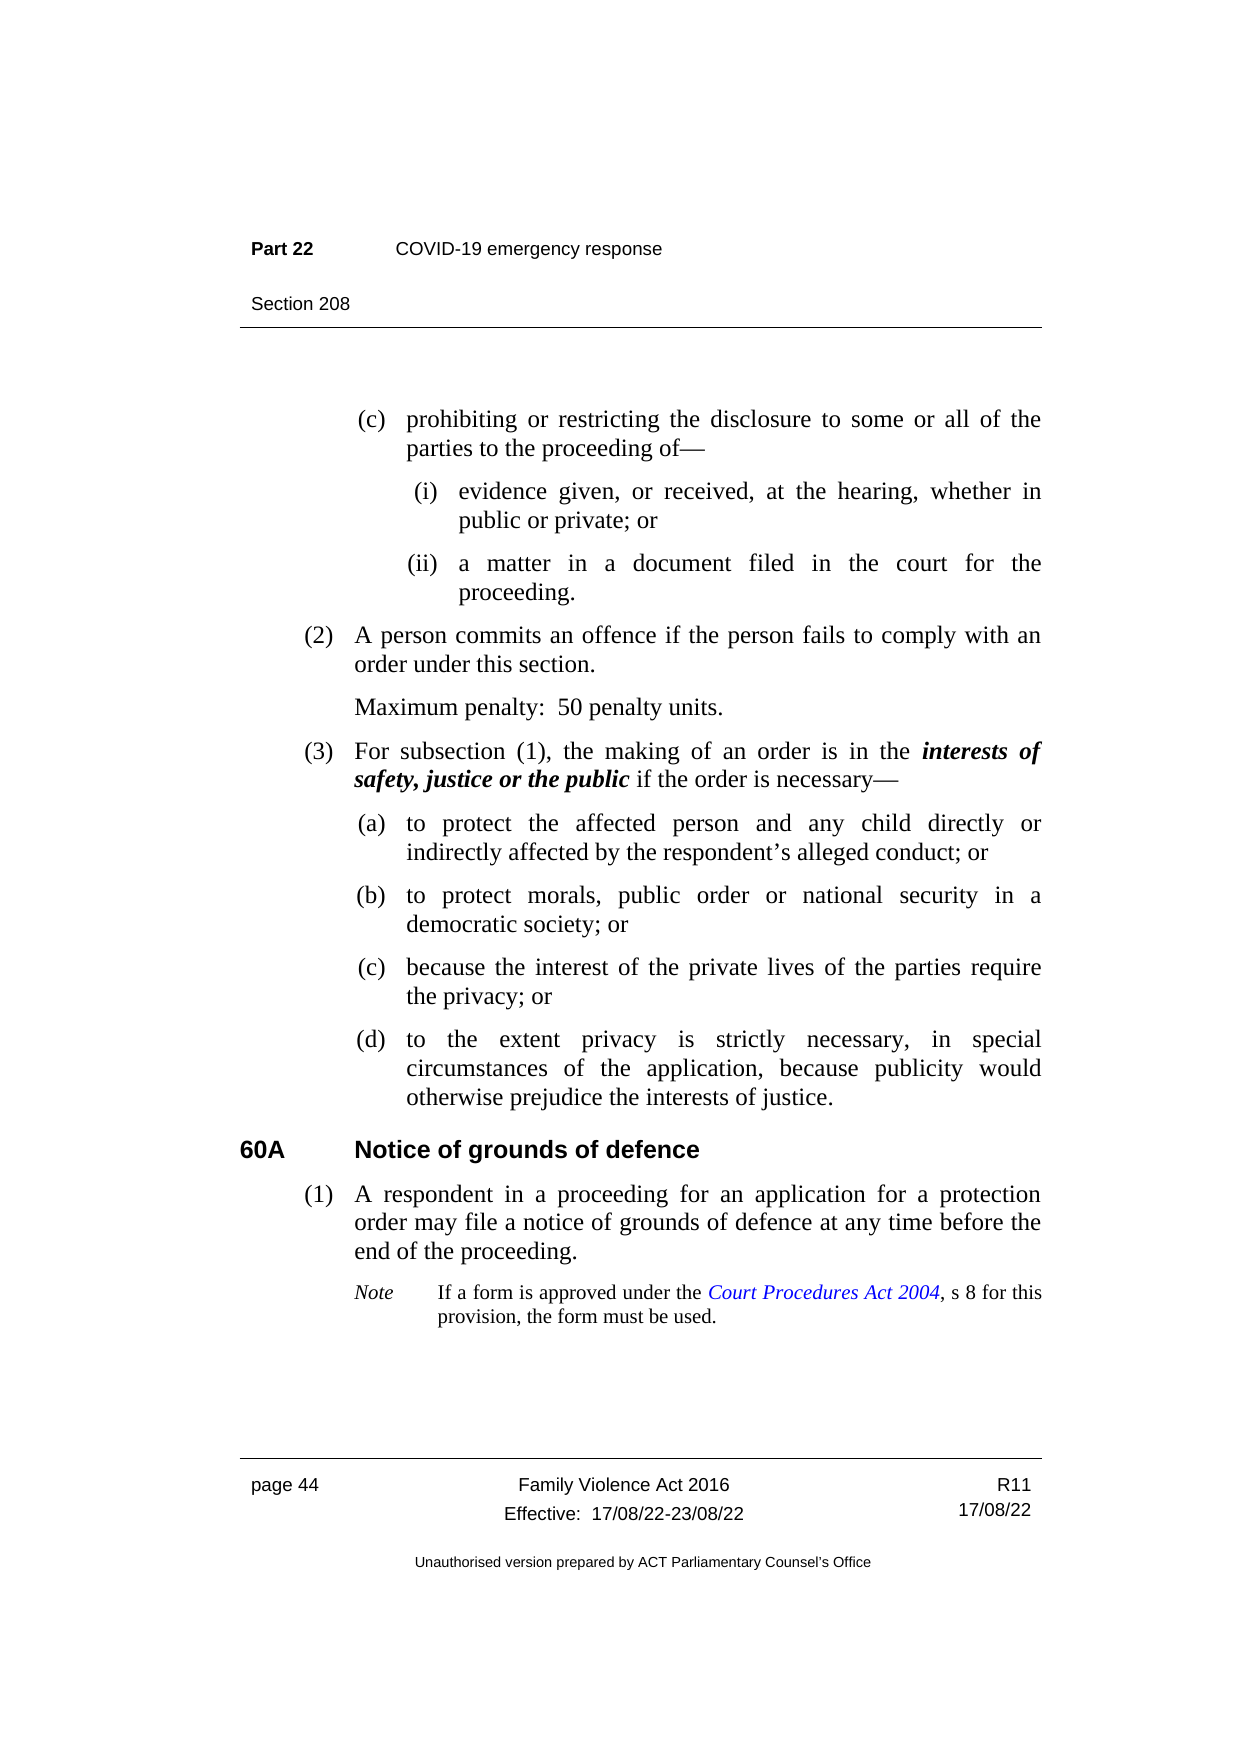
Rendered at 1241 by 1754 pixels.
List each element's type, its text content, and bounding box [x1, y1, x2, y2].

text (1) A respondent in a proceeding for an application for a protection order may file a notice of grounds of defence at any time before the end of the proceeding. [239, 1179, 1042, 1265]
text (d) to the extent privacy is strictly necessary, in special circumstances of the application, because publicity would otherwise prejudice the interests of justice. [239, 1024, 1042, 1110]
text (a) to protect the affected person and any child directly or indirectly affected by the respondent’s alleged conduct; or [239, 808, 1042, 865]
text (i) evidence given, or received, at the hearing, whether in public or private; or [239, 476, 1042, 534]
text (2) A person commits an offence if the person fails to comply with an order under this section. [239, 620, 1042, 678]
text Maximum penalty: 50 penalty units. [354, 692, 1042, 721]
text (3) For subsection (1), the making of an order is in the interests of safety, justice or the public if the order is necessary— [239, 736, 1042, 793]
text (b) to protect morals, public order or national security in a democratic society; or [239, 880, 1042, 937]
text 60A Notice of grounds of defence [239, 1135, 1042, 1164]
text (c) because the interest of the private lives of the parties require the privacy; or [239, 952, 1042, 1009]
text Note If a form is approved under the Court Procedures Act 2004, s 8 for this provision, the form must be used. [354, 1279, 1042, 1328]
text (c) prohibiting or restricting the disclosure to some or all of the parties to the proceeding of— [239, 404, 1042, 462]
text (ii) a matter in a document filed in the court for the proceeding. [239, 548, 1042, 606]
